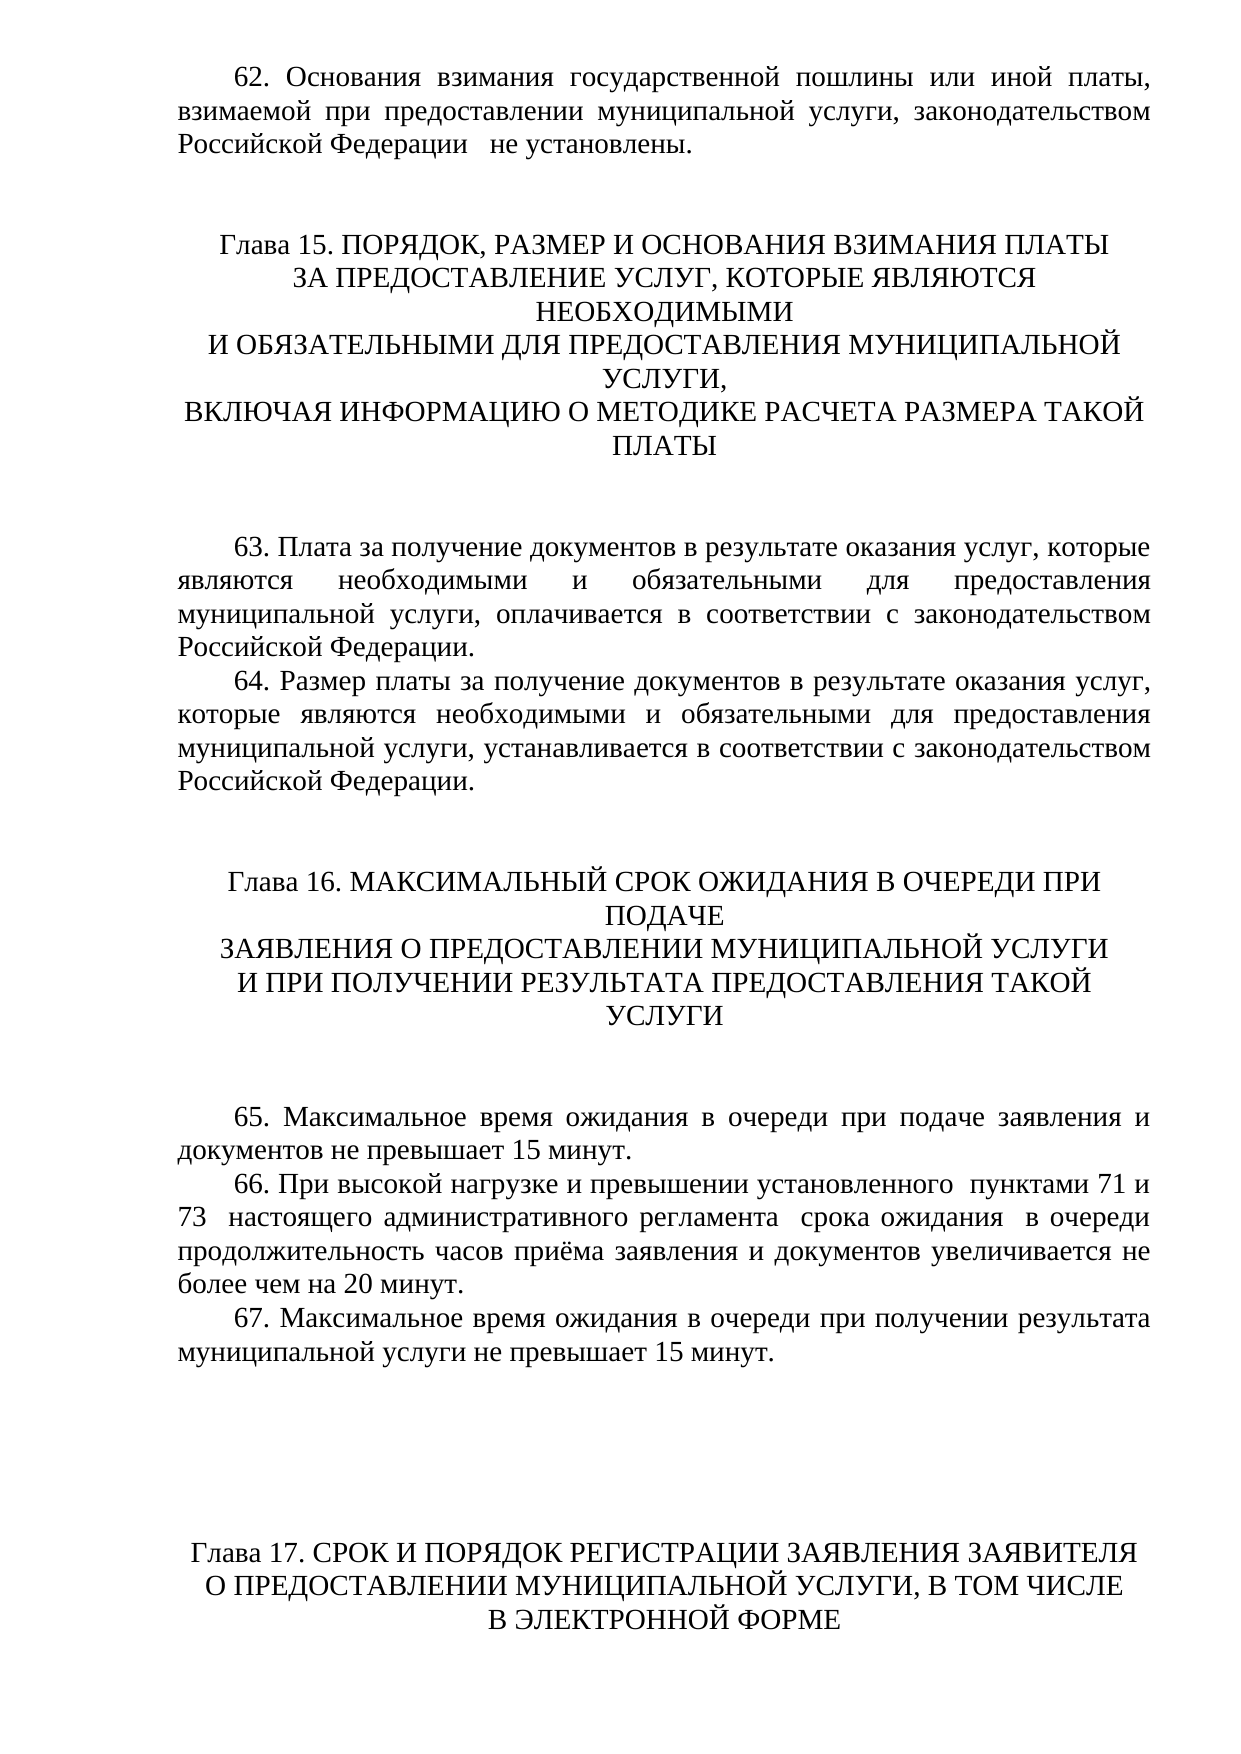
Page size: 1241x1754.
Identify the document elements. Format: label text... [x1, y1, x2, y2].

text Глава 17. СРОК И ПОРЯДОК РЕГИСТРАЦИИ ЗАЯВЛЕНИЯ ЗАЯВИТЕЛЯ [177, 1535, 1152, 1568]
text О ПРЕДОСТАВЛЕНИИ МУНИЦИПАЛЬНОЙ УСЛУГИ, В ТОМ ЧИСЛЕ [177, 1568, 1152, 1602]
text 66. При высокой нагрузке и превышении установленного пунктами 71 и 73 настоящего административного регламента срока ожидания в очереди продолжительность часов приёма заявления и документов увеличивается не более чем на 20 минут. [177, 1166, 1152, 1300]
text 63. Плата за получение документов в результате оказания услуг, которые являются необходимыми и обязательными для предоставления муниципальной услуги, оплачивается в соответствии с законодательством Российской Федерации. [177, 529, 1152, 663]
text Глава 15. ПОРЯДОК, РАЗМЕР И ОСНОВАНИЯ ВЗИМАНИЯ ПЛАТЫ [177, 227, 1152, 260]
text В ЭЛЕКТРОННОЙ ФОРМЕ [177, 1602, 1152, 1636]
text ЗА ПРЕДОСТАВЛЕНИЕ УСЛУГ, КОТОРЫЕ ЯВЛЯЮТСЯ НЕОБХОДИМЫМИ [177, 260, 1152, 327]
text 65. Максимальное время ожидания в очереди при подаче заявления и документов не превышает 15 минут. [177, 1099, 1152, 1166]
text И ПРИ ПОЛУЧЕНИИ РЕЗУЛЬТАТА ПРЕДОСТАВЛЕНИЯ ТАКОЙ УСЛУГИ [177, 965, 1152, 1032]
text Глава 16. МАКСИМАЛЬНЫЙ СРОК ОЖИДАНИЯ В ОЧЕРЕДИ ПРИ ПОДАЧЕ [177, 864, 1152, 931]
text И ОБЯЗАТЕЛЬНЫМИ ДЛЯ ПРЕДОСТАВЛЕНИЯ МУНИЦИПАЛЬНОЙ УСЛУГИ, [177, 327, 1152, 394]
text 64. Размер платы за получение документов в результате оказания услуг, которые являются необходимыми и обязательными для предоставления муниципальной услуги, устанавливается в соответствии с законодательством Российской Федерации. [177, 663, 1152, 797]
text 67. Максимальное время ожидания в очереди при получении результата муниципальной услуги не превышает 15 минут. [177, 1300, 1152, 1367]
text ЗАЯВЛЕНИЯ О ПРЕДОСТАВЛЕНИИ МУНИЦИПАЛЬНОЙ УСЛУГИ [177, 931, 1152, 965]
text 62. Основания взимания государственной пошлины или иной платы, взимаемой при предоставлении муниципальной услуги, законодательством Российской Федерации не установлены. [177, 59, 1152, 160]
text ВКЛЮЧАЯ ИНФОРМАЦИЮ О МЕТОДИКЕ РАСЧЕТА РАЗМЕРА ТАКОЙ ПЛАТЫ [177, 394, 1152, 462]
